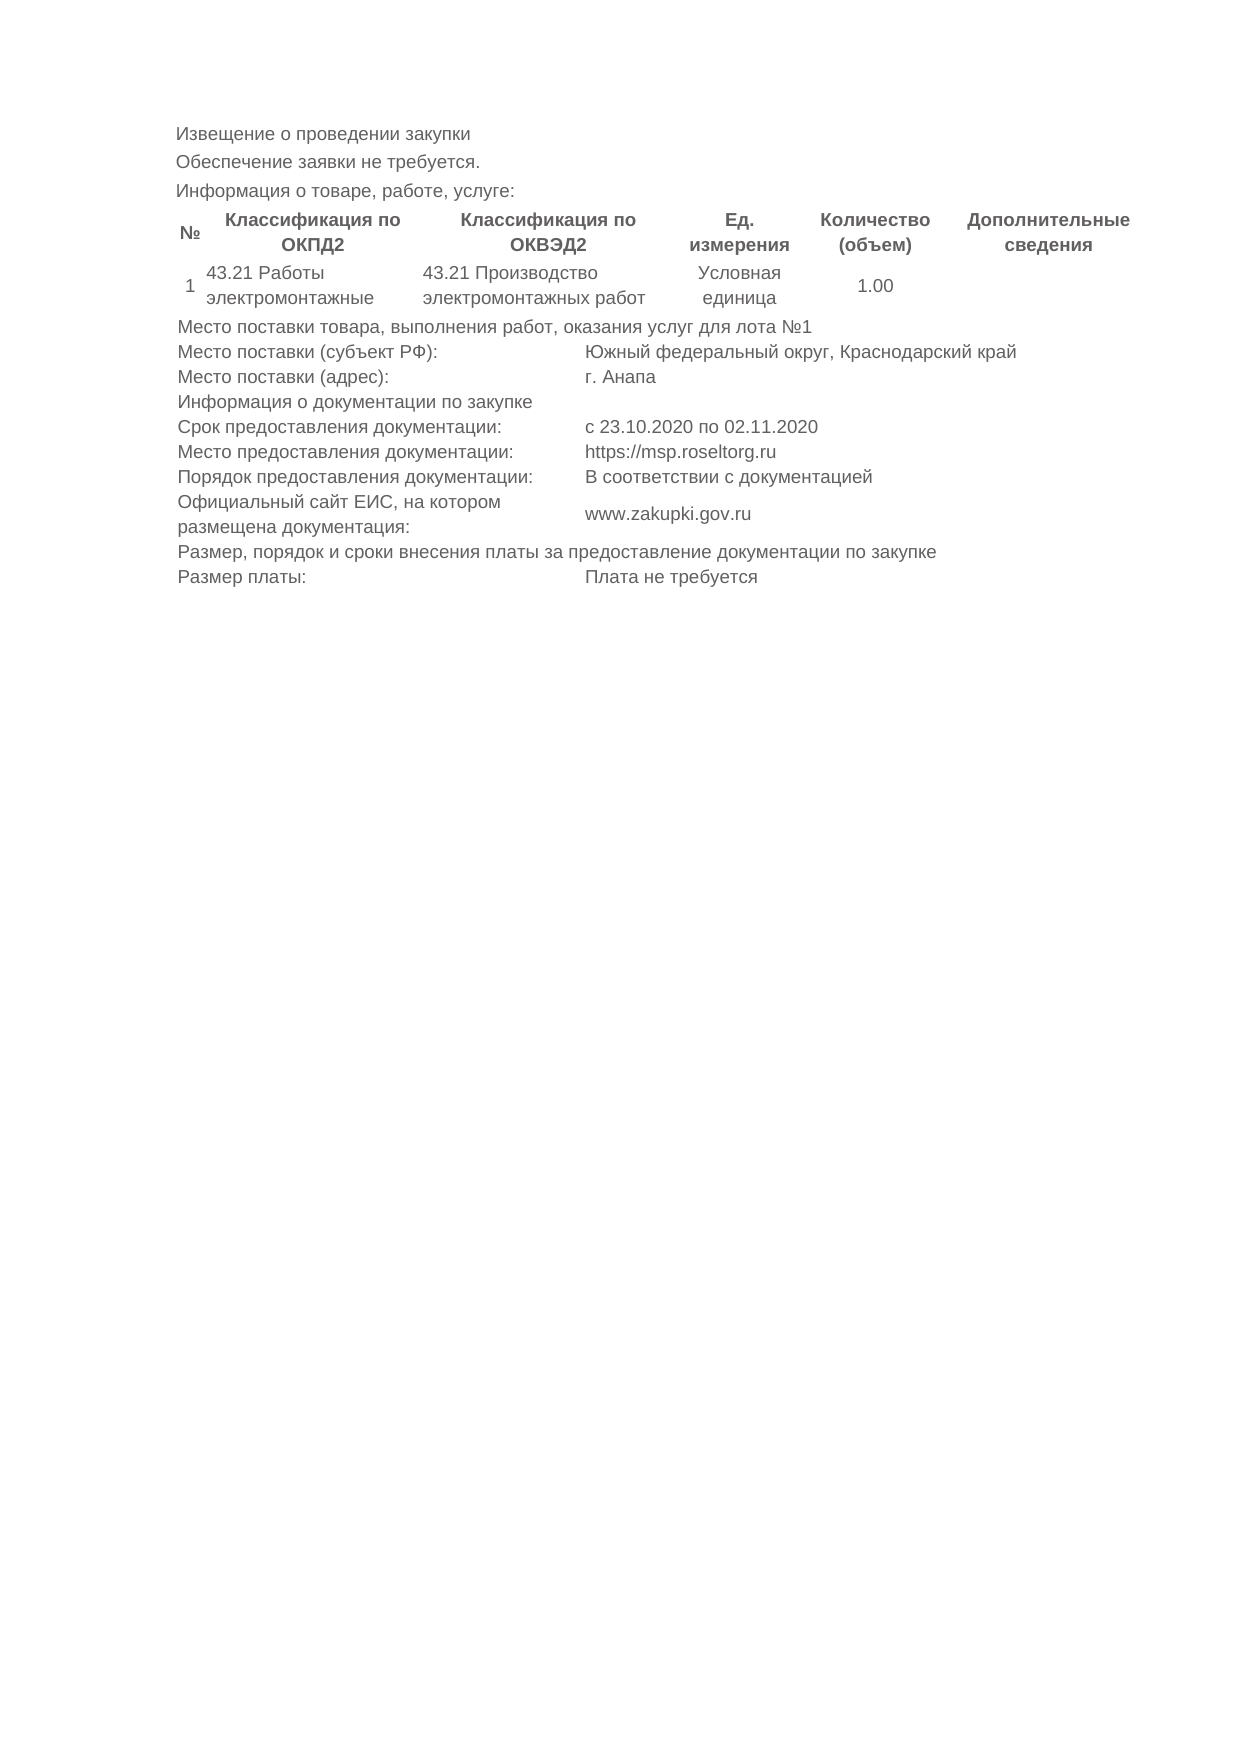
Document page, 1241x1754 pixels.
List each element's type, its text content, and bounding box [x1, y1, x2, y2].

table_cell www.zakupki.gov.ru [582, 487, 1158, 537]
table_cell Информация о товаре, работе, услуге: [174, 174, 1158, 202]
table_cell Место поставки (адрес): [174, 362, 582, 387]
table_cell https://msp.roseltorg.ru [582, 437, 1158, 462]
table_cell Место поставки (субъект РФ): [174, 337, 582, 362]
table_cell Место поставки товара, выполнения работ, оказания услуг для лота №1 [174, 312, 1158, 337]
table_cell [174, 203, 1158, 312]
table_cell Размер платы: [174, 562, 582, 587]
table_cell Официальный сайт ЕИС, на котором размещена документация: [174, 487, 582, 537]
table_cell Информация о документации по закупке [174, 387, 1158, 412]
table_cell г. Анапа [582, 362, 1158, 387]
table_cell Размер, порядок и сроки внесения платы за предоставление документации по закупке [174, 537, 1158, 562]
table_cell с 23.10.2020 по 02.11.2020 [582, 412, 1158, 437]
table_cell Южный федеральный округ, Краснодарский край [582, 337, 1158, 362]
table_cell Место предоставления документации: [174, 437, 582, 462]
table_cell Порядок предоставления документации: [174, 462, 582, 487]
table_cell В соответствии с документацией [582, 462, 1158, 487]
table_cell Срок предоставления документации: [174, 412, 582, 437]
table_cell Обеспечение заявки не требуется. [174, 146, 1158, 174]
table_header Извещение о проведении закупки [174, 118, 1158, 146]
table_cell Плата не требуется [582, 562, 1158, 587]
